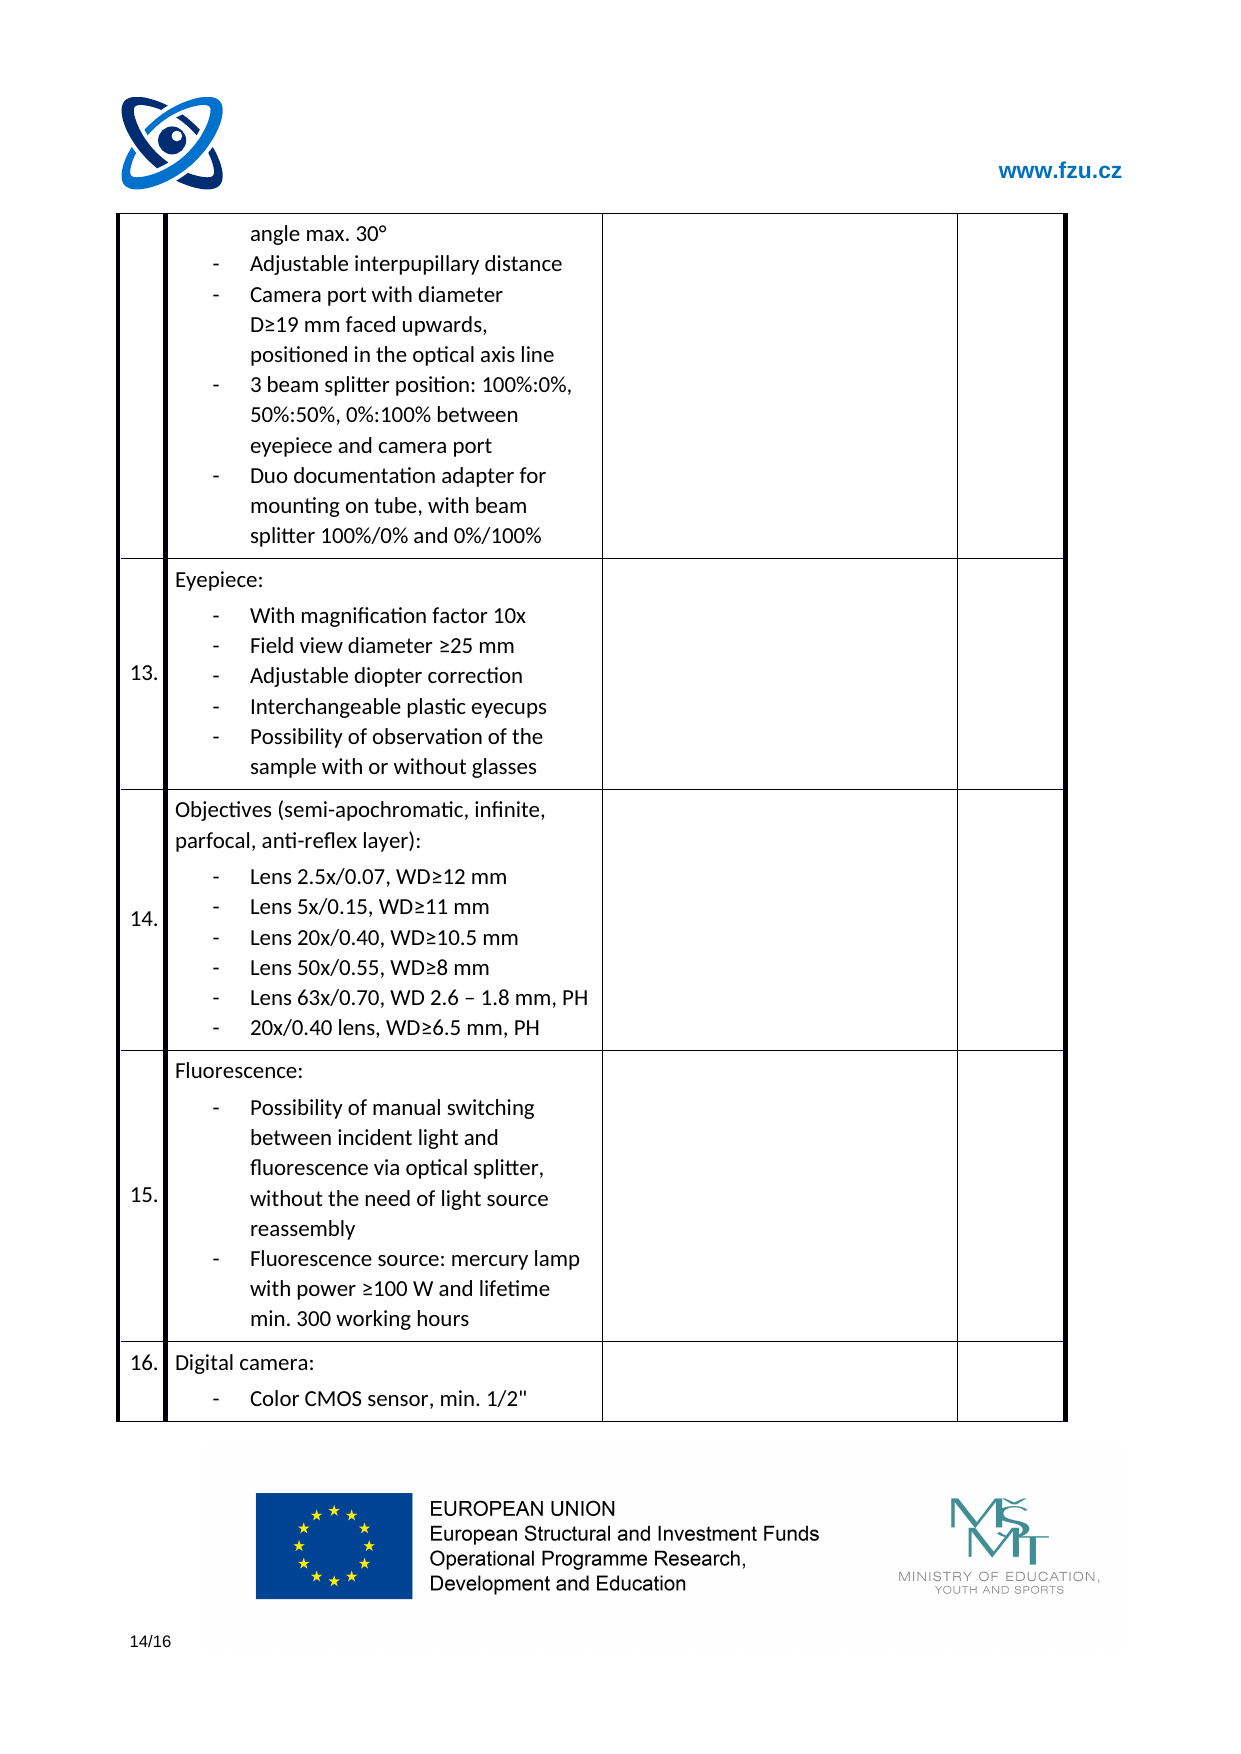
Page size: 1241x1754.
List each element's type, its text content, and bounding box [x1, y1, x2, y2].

table_cell [120, 1051, 163, 1341]
table_cell [120, 214, 163, 558]
table_cell [603, 1342, 957, 1421]
table_cell [120, 790, 163, 1050]
table_cell [603, 214, 957, 558]
table_cell [603, 559, 957, 789]
table_cell [958, 1342, 1063, 1421]
table_cell [958, 1051, 1063, 1341]
table_cell [603, 1051, 957, 1341]
table_cell [603, 790, 957, 1050]
table_cell [120, 559, 163, 789]
table_cell [958, 790, 1063, 1050]
table_cell [958, 559, 1063, 789]
table_cell [120, 1342, 163, 1421]
picture [203, 1441, 1125, 1652]
table_cell Digital camera: Color CMOS sensor, min. 1/2" Resolution at least 2048x1536 pixels (3.1Mpx) Pixel size min. 3.2 µm x 3.2 µm Connection to PC via USB 3 [168, 1342, 602, 1421]
table_cell [958, 214, 1063, 558]
table_cell Eyepiece: With magnification factor 10x Field view diameter ≥25 mm Adjustable diopter correction Interchangeable plastic eyecups Possibility of observation of the sample with or without glasses [168, 559, 602, 789]
table_cell Fluorescence: Possibility of manual switching between incident light and fluorescence via optical splitter, without the need of light source reassembly Fluorescence source: mercury lamp with power ≥100 W and lifetime min. 300 working hours [168, 1051, 602, 1341]
table_cell Objectives (semi-apochromatic, infinite, parfocal, anti-reflex layer): Lens 2.5x/0.07, WD≥12 mm Lens 5x/0.15, WD≥11 mm Lens 20x/0.40, WD≥10.5 mm Lens 50x/0.55, WD≥8 mm Lens 63x/0.70, WD 2.6 – 1.8 mm, PH 20x/0.40 lens, WD≥6.5 mm, PH [168, 790, 602, 1050]
